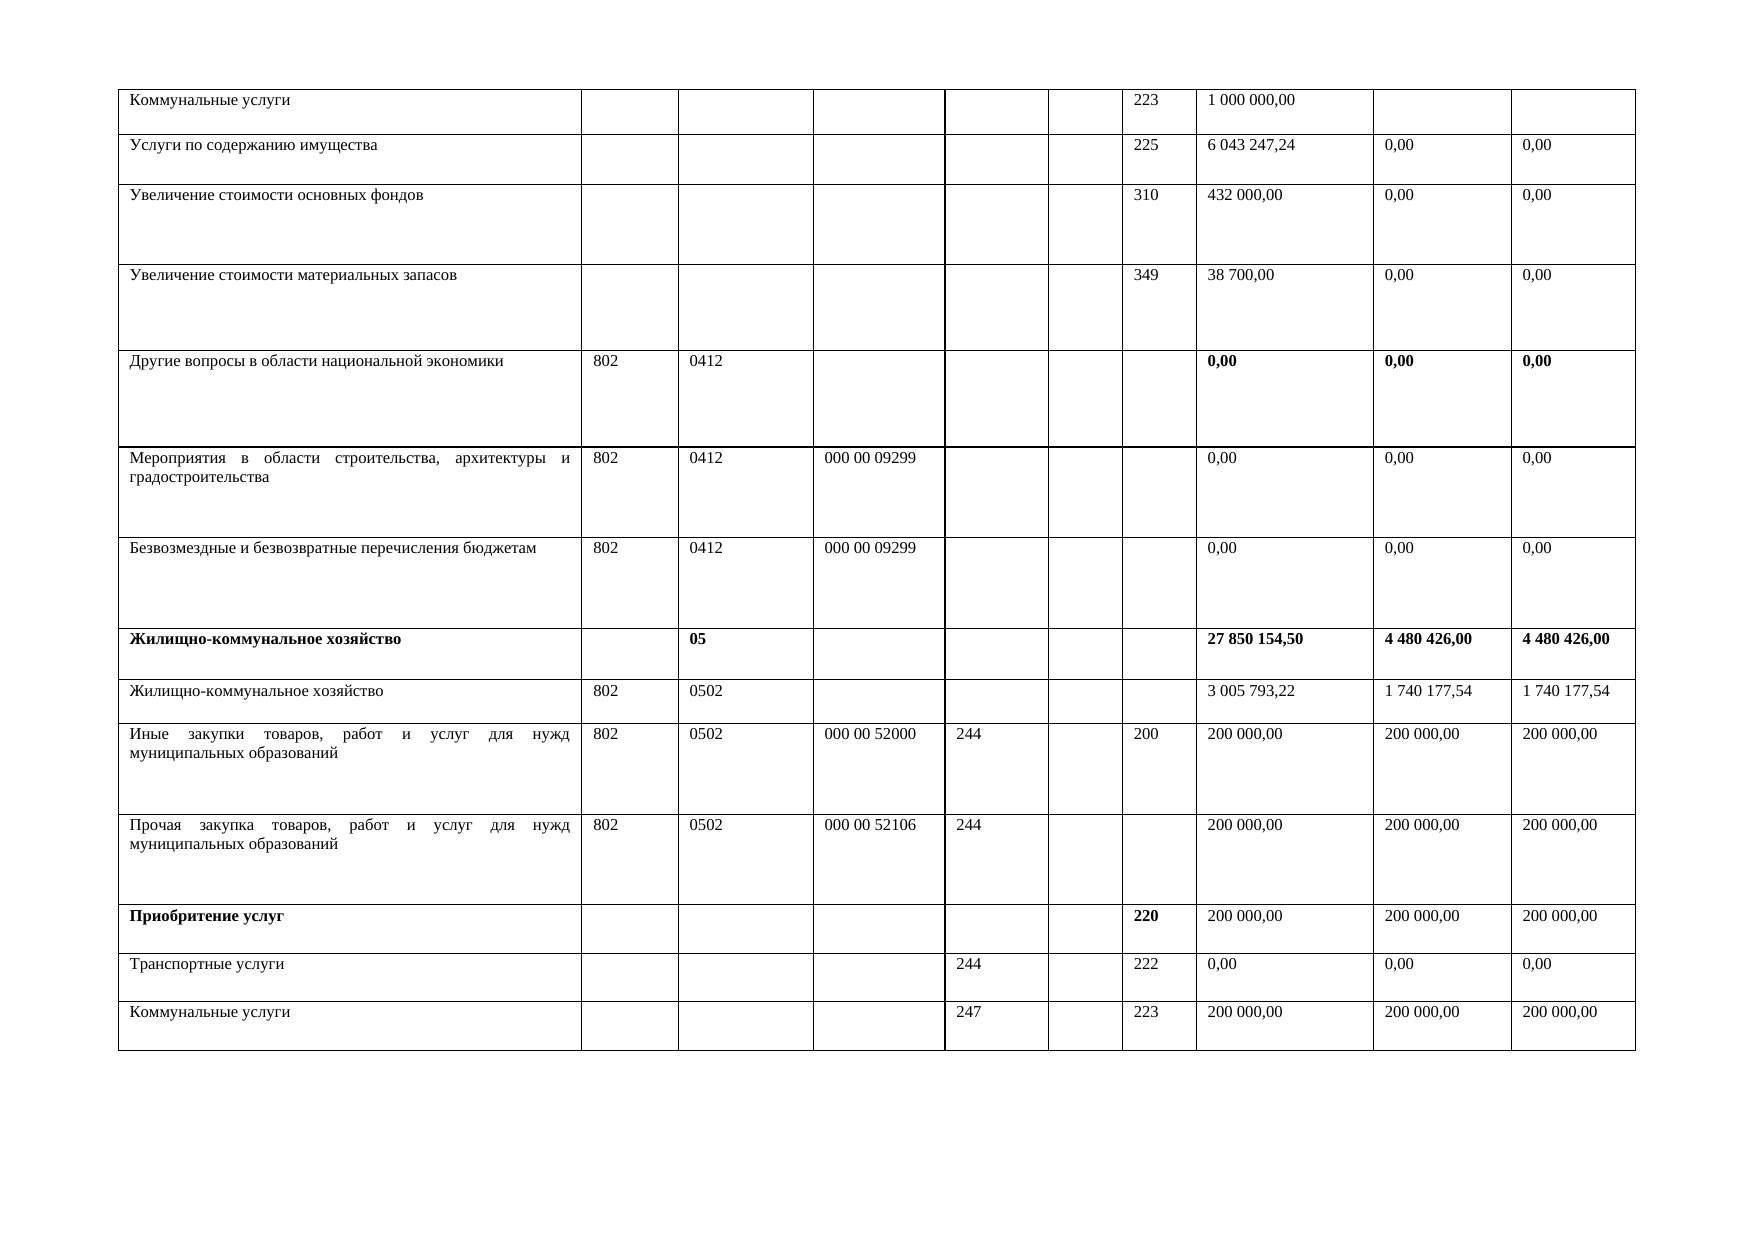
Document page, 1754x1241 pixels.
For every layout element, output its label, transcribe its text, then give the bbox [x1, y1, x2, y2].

table_cell [814, 1002, 944, 1049]
table_cell Жилищно-коммунальное хозяйство [119, 680, 581, 723]
table_cell [946, 448, 1048, 537]
table_cell [1049, 538, 1122, 628]
table_cell [1374, 90, 1511, 134]
table_cell [946, 185, 1048, 264]
table_cell [1049, 680, 1122, 723]
table_cell 200 000,00 [1197, 724, 1373, 814]
table_cell 432 000,00 [1197, 185, 1373, 264]
table_cell 0,00 [1374, 351, 1511, 446]
table_cell 200 000,00 [1197, 1002, 1373, 1049]
table_cell [946, 680, 1048, 723]
table_cell [1049, 265, 1122, 349]
table_cell 200 000,00 [1374, 905, 1511, 953]
table_cell 1 740 177,54 [1374, 680, 1511, 723]
table_cell [679, 90, 813, 134]
table_cell [946, 538, 1048, 628]
table_cell [814, 135, 944, 184]
table_cell [1049, 724, 1122, 814]
table_cell 4 480 426,00 [1374, 629, 1511, 679]
table_cell [1049, 351, 1122, 446]
table_cell [679, 135, 813, 184]
table_cell 244 [946, 954, 1048, 1001]
table_cell 802 [582, 448, 678, 537]
table_cell 4 480 426,00 [1512, 629, 1635, 679]
table_cell 0,00 [1197, 351, 1373, 446]
table_cell [1123, 351, 1196, 446]
table_cell 200 000,00 [1512, 1002, 1635, 1049]
table_cell [1049, 905, 1122, 953]
table_cell 247 [946, 1002, 1048, 1049]
table_cell 220 [1123, 905, 1196, 953]
table_cell [1049, 448, 1122, 537]
table_cell [946, 905, 1048, 953]
table_cell 1 740 177,54 [1512, 680, 1635, 723]
table_cell 0,00 [1512, 954, 1635, 1001]
table_cell Увеличение стоимости основных фондов [119, 185, 581, 264]
table_cell [1049, 629, 1122, 679]
table_cell 000 00 52106 [814, 815, 944, 904]
table_cell Коммунальные услуги [119, 90, 581, 134]
table_cell [582, 1002, 678, 1049]
table_cell Увеличение стоимости материальных запасов [119, 265, 581, 349]
table_cell Иные закупки товаров, работ и услуг для нужд муниципальных образований [119, 724, 581, 814]
table_cell 0412 [679, 538, 813, 628]
table_cell [946, 265, 1048, 349]
table_cell 05 [679, 629, 813, 679]
table_cell 802 [582, 351, 678, 446]
table_cell [679, 1002, 813, 1049]
table_cell 200 000,00 [1197, 815, 1373, 904]
table_cell [582, 90, 678, 134]
table_cell 223 [1123, 90, 1196, 134]
table_cell 223 [1123, 1002, 1196, 1049]
table_cell [582, 629, 678, 679]
table_cell [946, 135, 1048, 184]
table_cell 0,00 [1512, 538, 1635, 628]
table_cell Безвозмездные и безвозвратные перечисления бюджетам [119, 538, 581, 628]
table_cell 0,00 [1512, 135, 1635, 184]
table_cell 200 000,00 [1374, 724, 1511, 814]
table_cell 0502 [679, 680, 813, 723]
table_cell [814, 905, 944, 953]
table_cell 38 700,00 [1197, 265, 1373, 349]
table_cell [1049, 135, 1122, 184]
table_cell 200 000,00 [1374, 1002, 1511, 1049]
table_cell 000 00 09299 [814, 538, 944, 628]
table_cell 0502 [679, 724, 813, 814]
table_cell 27 850 154,50 [1197, 629, 1373, 679]
table_cell [946, 351, 1048, 446]
table_cell 3 005 793,22 [1197, 680, 1373, 723]
table_cell [582, 135, 678, 184]
table_cell [946, 629, 1048, 679]
table_cell [1123, 815, 1196, 904]
table_cell 222 [1123, 954, 1196, 1001]
table_cell [1123, 680, 1196, 723]
table_cell 0412 [679, 448, 813, 537]
table_cell 225 [1123, 135, 1196, 184]
table_cell [1049, 954, 1122, 1001]
table_cell 0,00 [1374, 185, 1511, 264]
table_cell [582, 265, 678, 349]
table_cell 0,00 [1374, 954, 1511, 1001]
table_cell 0,00 [1512, 265, 1635, 349]
table_cell [814, 265, 944, 349]
table_cell 310 [1123, 185, 1196, 264]
table_cell [1049, 185, 1122, 264]
table_cell Жилищно-коммунальное хозяйство [119, 629, 581, 679]
table_cell [1049, 90, 1122, 134]
table_cell [1049, 815, 1122, 904]
table_cell 244 [946, 815, 1048, 904]
table_cell Услуги по содержанию имущества [119, 135, 581, 184]
table_cell [814, 185, 944, 264]
table_cell 802 [582, 724, 678, 814]
table_cell 200 000,00 [1374, 815, 1511, 904]
table_cell [814, 351, 944, 446]
table_cell Прочая закупка товаров, работ и услуг для нужд муниципальных образований [119, 815, 581, 904]
table_cell 000 00 52000 [814, 724, 944, 814]
table_cell 244 [946, 724, 1048, 814]
table_cell [814, 680, 944, 723]
table_cell 6 043 247,24 [1197, 135, 1373, 184]
table_cell 802 [582, 680, 678, 723]
table_cell [946, 90, 1048, 134]
table_cell [814, 90, 944, 134]
table_cell 200 000,00 [1197, 905, 1373, 953]
table_cell [1049, 1002, 1122, 1049]
table_cell [679, 905, 813, 953]
table_cell Приобритение услуг [119, 905, 581, 953]
table_cell 200 000,00 [1512, 905, 1635, 953]
table_cell 0,00 [1197, 954, 1373, 1001]
table_cell 0,00 [1197, 538, 1373, 628]
table_cell Другие вопросы в области национальной экономики [119, 351, 581, 446]
table_cell 0,00 [1512, 185, 1635, 264]
table_cell [1512, 90, 1635, 134]
table_cell Транспортные услуги [119, 954, 581, 1001]
table_cell 0,00 [1197, 448, 1373, 537]
table_cell 0,00 [1374, 135, 1511, 184]
table_cell [1123, 538, 1196, 628]
table_cell 802 [582, 538, 678, 628]
table_cell 0502 [679, 815, 813, 904]
table_cell 0,00 [1512, 351, 1635, 446]
table_cell Коммунальные услуги [119, 1002, 581, 1049]
table_cell 0,00 [1374, 538, 1511, 628]
table_cell 000 00 09299 [814, 448, 944, 537]
table_cell 0412 [679, 351, 813, 446]
table_cell [582, 954, 678, 1001]
table_cell [679, 265, 813, 349]
table_cell [814, 954, 944, 1001]
table_cell 0,00 [1374, 448, 1511, 537]
table_cell [1123, 629, 1196, 679]
table_cell 200 000,00 [1512, 815, 1635, 904]
table_cell [679, 954, 813, 1001]
table_cell 0,00 [1374, 265, 1511, 349]
table_cell 349 [1123, 265, 1196, 349]
table_cell [679, 185, 813, 264]
table_cell [582, 185, 678, 264]
table_cell 200 [1123, 724, 1196, 814]
table_cell 0,00 [1512, 448, 1635, 537]
table_cell 200 000,00 [1512, 724, 1635, 814]
table_cell 1 000 000,00 [1197, 90, 1373, 134]
table_cell 802 [582, 815, 678, 904]
table_cell [582, 905, 678, 953]
table_cell [814, 629, 944, 679]
table_cell Мероприятия в области строительства, архитектуры и градостроительства [119, 448, 581, 537]
table_cell [1123, 448, 1196, 537]
